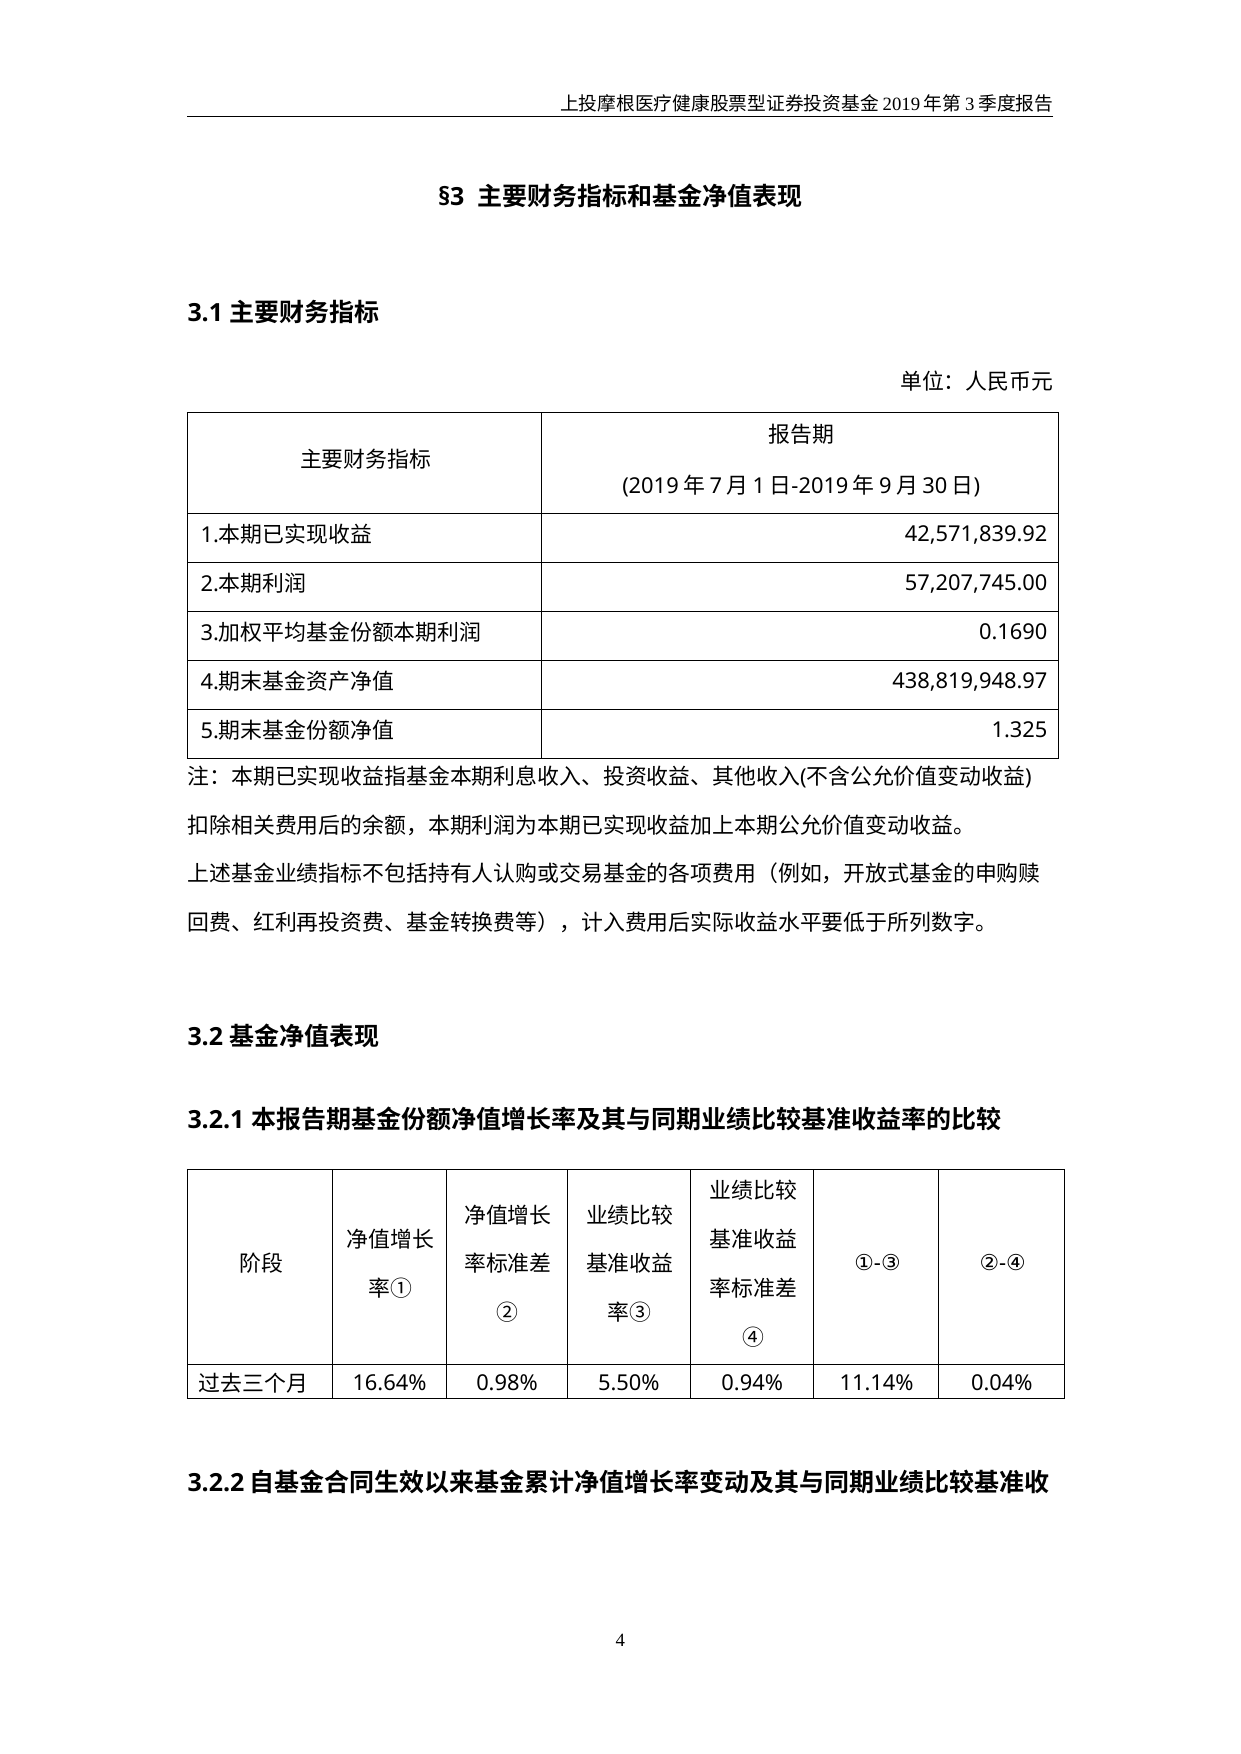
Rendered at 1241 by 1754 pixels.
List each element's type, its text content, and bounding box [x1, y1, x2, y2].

table_cell 3.加权平均基金份额本期利润 [188, 612, 541, 660]
table_cell 57,207,745.00 [542, 563, 1058, 611]
table_cell 5.期末基金份额净值 [188, 710, 541, 758]
table_cell 438,819,948.97 [542, 661, 1058, 709]
table_cell 42,571,839.92 [542, 514, 1058, 562]
text 上述基金业绩指标不包括持有人认购或交易基金的各项费用（例如，开放式基金的申购赎回费、红利再投资费、基金转换费等），计入费用后实际收益水平要低于所列数字。 [187, 856, 1053, 937]
text 单位：人民币元 [189, 364, 1053, 396]
table_header ②-④ [939, 1170, 1064, 1364]
table_cell 4.期末基金资产净值 [188, 661, 541, 709]
table_header 阶段 [188, 1170, 332, 1364]
table_header 业绩比较基准收益率标准差④ [691, 1170, 813, 1364]
table_cell 11.14% [814, 1365, 938, 1398]
text 3.2.1 本报告期基金份额净值增长率及其与同期业绩比较基准收益率的比较 [187, 1086, 1053, 1151]
table_header 主要财务指标 [188, 413, 541, 512]
table_header 净值增长率标准差② [447, 1170, 567, 1364]
table_cell 2.本期利润 [188, 563, 541, 611]
subtitle §3 主要财务指标和基金净值表现 [187, 162, 1053, 227]
table_cell 16.64% [333, 1365, 446, 1398]
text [187, 1448, 1053, 1513]
table_header 业绩比较基准收益率③ [568, 1170, 690, 1364]
table_cell 1.本期已实现收益 [188, 514, 541, 562]
table_header 报告期 (2019年7月1日-2019年9月30日) [542, 413, 1058, 512]
table_header 净值增长率① [333, 1170, 446, 1364]
text 3.1 主要财务指标 [187, 278, 1053, 343]
table_cell 0.04% [939, 1365, 1064, 1398]
table_cell 1.325 [542, 710, 1058, 758]
table_cell 过去三个月 [188, 1365, 332, 1398]
table_cell 0.94% [691, 1365, 813, 1398]
text 注：本期已实现收益指基金本期利息收入、投资收益、其他收入(不含公允价值变动收益)扣除相关费用后的余额，本期利润为本期已实现收益加上本期公允价值变动收益。 [187, 759, 1053, 840]
text 3.2 基金净值表现 [187, 1002, 1053, 1067]
table_header ①-③ [814, 1170, 938, 1364]
table_cell 0.1690 [542, 612, 1058, 660]
table_cell 5.50% [568, 1365, 690, 1398]
table_cell 0.98% [447, 1365, 567, 1398]
